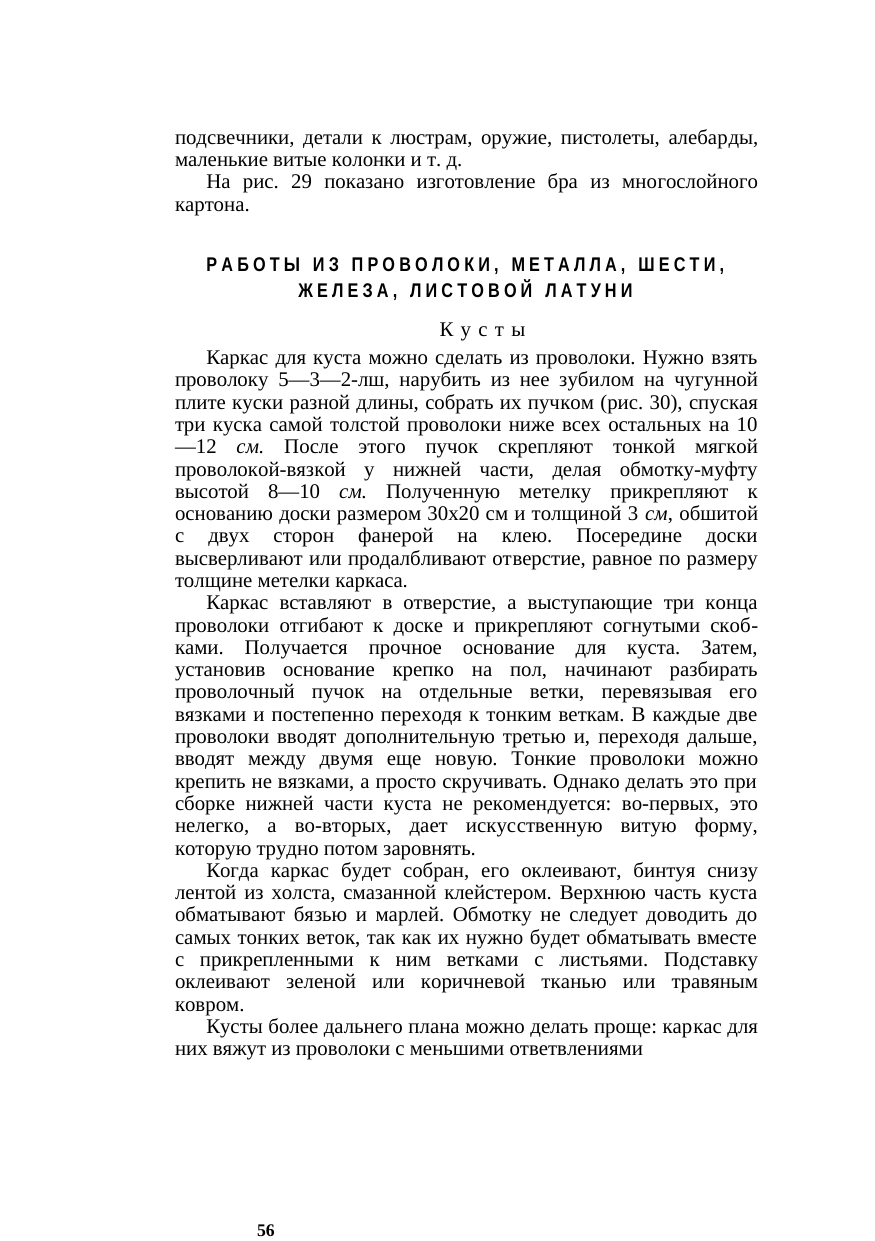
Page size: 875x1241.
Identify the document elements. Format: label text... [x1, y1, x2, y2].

text Кусты более дальнего плана можно делать проще: каркас для них вяжут из проволоки с меньшими ответвлениями [175, 1016, 758, 1060]
text На рис. 29 показано изготовление бра из многослойного картона. [175, 171, 758, 216]
text Кусты [439, 319, 760, 340]
text Когда каркас будет собран, его оклеивают, бинтуя снизу лентой из холста, смазанной клейстером. Верхнюю часть куста обматывают бязью и марлей. Обмотку не следует доводить до самых тонких веток, так как их нужно будет обматывать вместе с прикрепленными к ним ветками с листьями. Подставку оклеивают зеленой или коричневой тканью или травяным ковром. [175, 859, 758, 1016]
text Каркас для куста можно сделать из проволоки. Нужно взять проволоку 5—3—2-лш, нарубить из нее зубилом на чугунной плите куски разной длины, собрать их пучком (рис. 30), спуская три куска самой толстой проволоки ниже всех остальных на 10—12 см. После этого пучок скрепляют тонкой мягкой проволокой-вязкой у нижней части, делая обмотку-муфту высотой 8—10 см. Полученную метелку прикрепляют к основанию доски размером 30x20 см и толщиной 3 см, обшитой с двух сторон фанерой на клею. Посередине доски высверливают или продалбливают отверстие, равное по размеру толщине метелки каркаса. [175, 347, 758, 592]
text Каркас вставляют в отверстие, а выступающие три конца проволоки отгибают к доске и прикрепляют согнутыми скобками. Получается прочное основание для куста. Затем, установив основание крепко на пол, начинают разбирать проволочный пучок на отдельные ветки, перевязывая его вязками и постепенно переходя к тонким веткам. В каждые две проволоки вводят дополнительную третью и, переходя дальше, вводят между двумя еще новую. Тонкие проволоки можно крепить не вязками, а просто скручивать. Однако делать это при сборке нижней части куста не рекомендуется: во-первых, это нелегко, а во-вторых, дает искусственную витую форму, которую трудно потом заровнять. [175, 592, 758, 859]
text РАБОТЫ ИЗ ПРОВОЛОКИ, МЕТАЛЛА, ШЕСТИ, ЖЕЛЕЗА, ЛИСТОВОЙ ЛАТУНИ [173, 250, 758, 302]
text подсвечники, детали к люстрам, оружие, пистолеты, алебарды, маленькие витые колонки и т. д. [175, 127, 758, 171]
